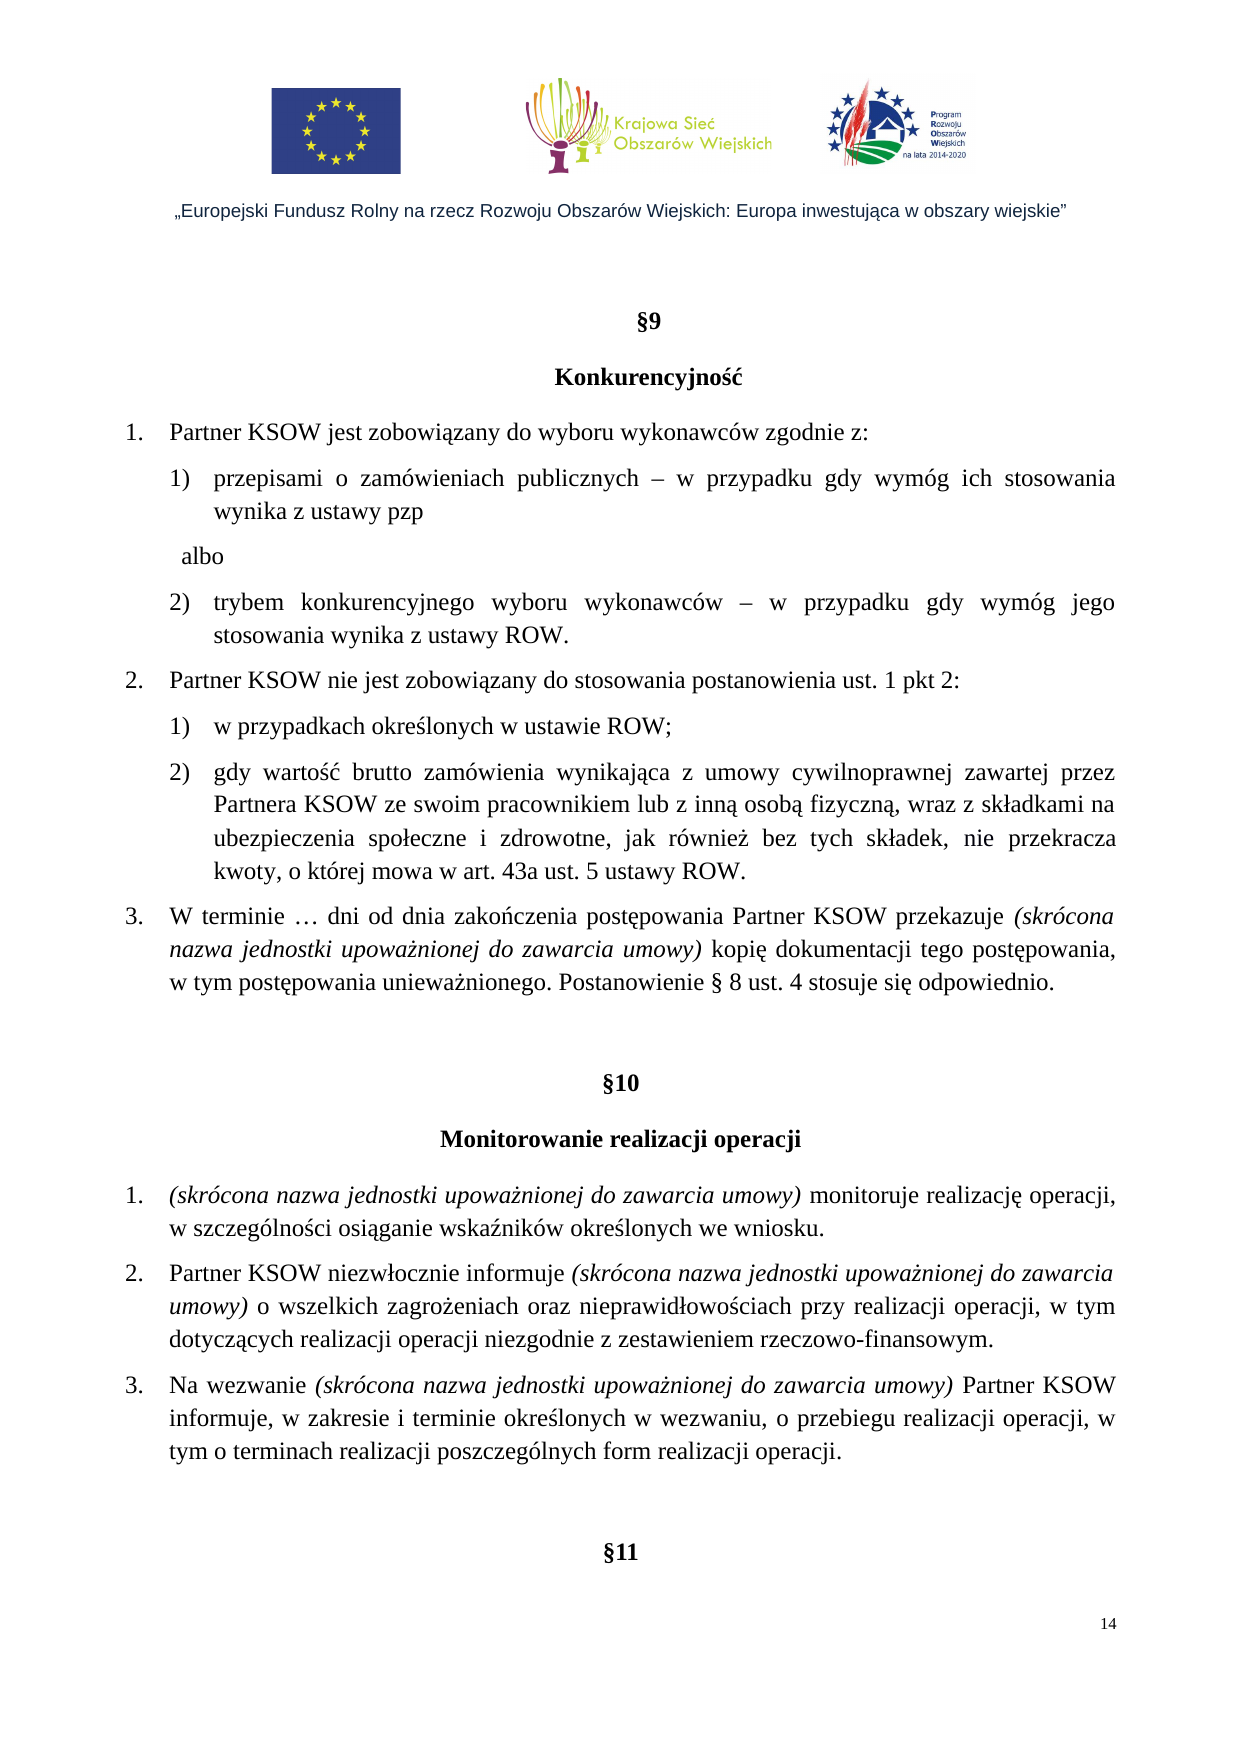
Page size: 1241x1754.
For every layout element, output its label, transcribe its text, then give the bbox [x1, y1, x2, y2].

list W terminie … dni od dnia zakończenia postępowania Partner KSOW przekazuje (skrócona nazwa jednostki upoważnionej do zawarcia umowy) kopię dokumentacji tego postępowania, w tym postępowania unieważnionego. Postanowienie § 8 ust. 4 stosuje się odpowiednio. [125, 901, 1116, 996]
list Partner KSOW nie jest zobowiązany do stosowania postanowienia ust. 1 pkt 2: [125, 666, 1116, 694]
list Partner KSOW jest zobowiązany do wyboru wykonawców zgodnie z: [125, 417, 1116, 446]
list gdy wartość brutto zamówienia wynikająca z umowy cywilnoprawnej zawartej przez Partnera KSOW ze swoim pracownikiem lub z inną osobą fizyczną, wraz z składkami na ubezpieczenia społeczne i zdrowotne, jak również bez tych składek, nie przekracza kwoty, o której mowa w art. 43a ust. 5 ustawy ROW. [169, 757, 1116, 884]
list trybem konkurencyjnego wyboru wykonawców – w przypadku gdy wymóg jego stosowania wynika z ustawy ROW. [169, 587, 1116, 649]
text Monitorowanie realizacji operacji [125, 1124, 1116, 1153]
text §11 [125, 1537, 1116, 1566]
list w przypadkach określonych w ustawie ROW; [169, 711, 1116, 740]
list przepisami o zamówieniach publicznych – w przypadku gdy wymóg ich stosowania wynika z ustawy pzp [169, 463, 1116, 525]
list Na wezwanie (skrócona nazwa jednostki upoważnionej do zawarcia umowy) Partner KSOW informuje, w zakresie i terminie określonych w wezwaniu, o przebiegu realizacji operacji, w tym o terminach realizacji poszczególnych form realizacji operacji. [125, 1370, 1116, 1464]
text §9 [181, 306, 1116, 335]
picture [820, 73, 977, 174]
text albo [181, 541, 1116, 570]
picture [271, 88, 401, 174]
text §10 [125, 1068, 1116, 1097]
text Konkurencyjność [181, 362, 1116, 391]
list Partner KSOW niezwłocznie informuje (skrócona nazwa jednostki upoważnionej do zawarcia umowy) o wszelkich zagrożeniach oraz nieprawidłowościach przy realizacji operacji, w tym dotyczących realizacji operacji niezgodnie z zestawieniem rzeczowo-finansowym. [125, 1258, 1116, 1353]
picture [525, 78, 772, 174]
list (skrócona nazwa jednostki upoważnionej do zawarcia umowy) monitoruje realizację operacji, w szczególności osiąganie wskaźników określonych we wniosku. [125, 1180, 1116, 1241]
